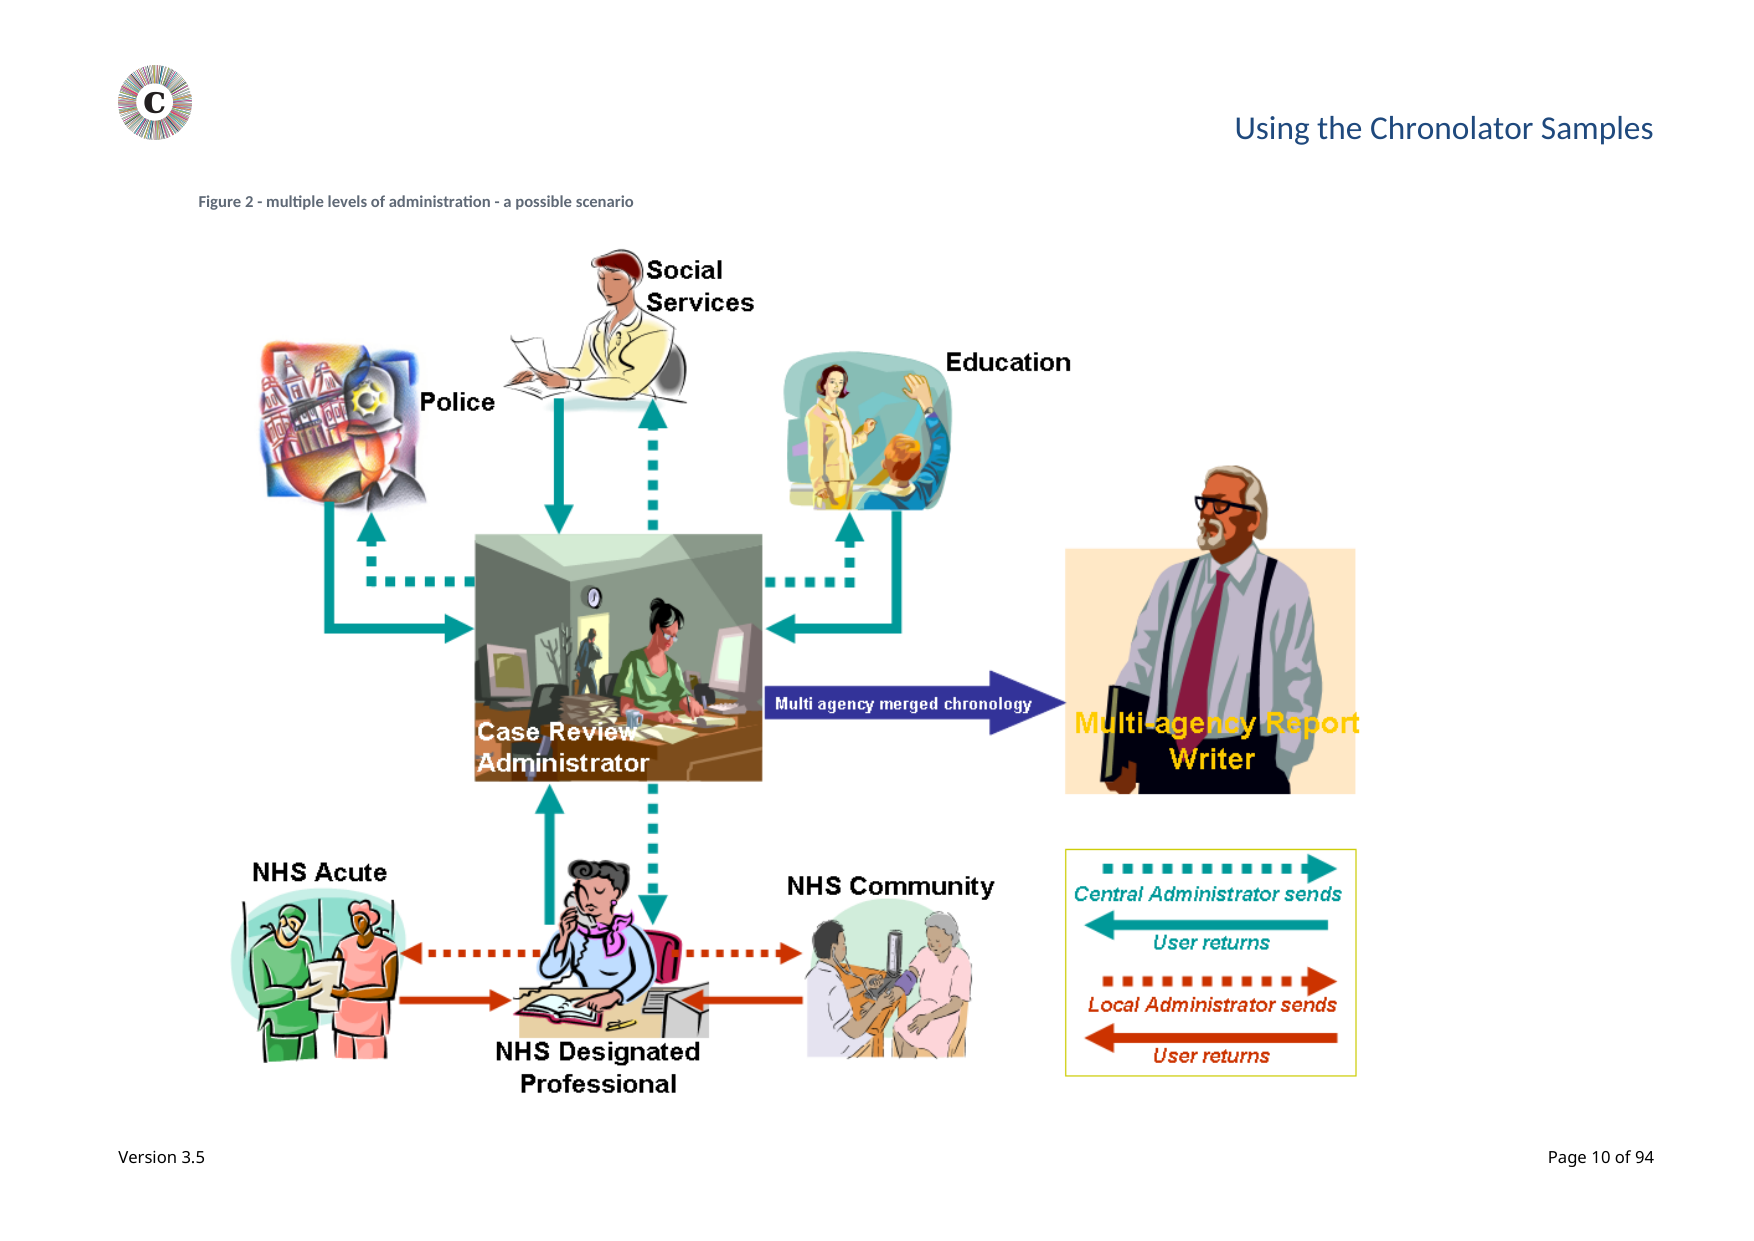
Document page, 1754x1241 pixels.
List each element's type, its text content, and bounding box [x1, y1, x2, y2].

picture [118, 65, 192, 140]
picture [198, 224, 1389, 1119]
table_cell Figure 2 - multiple levels of administration - a possible scenario [187, 185, 1569, 1131]
